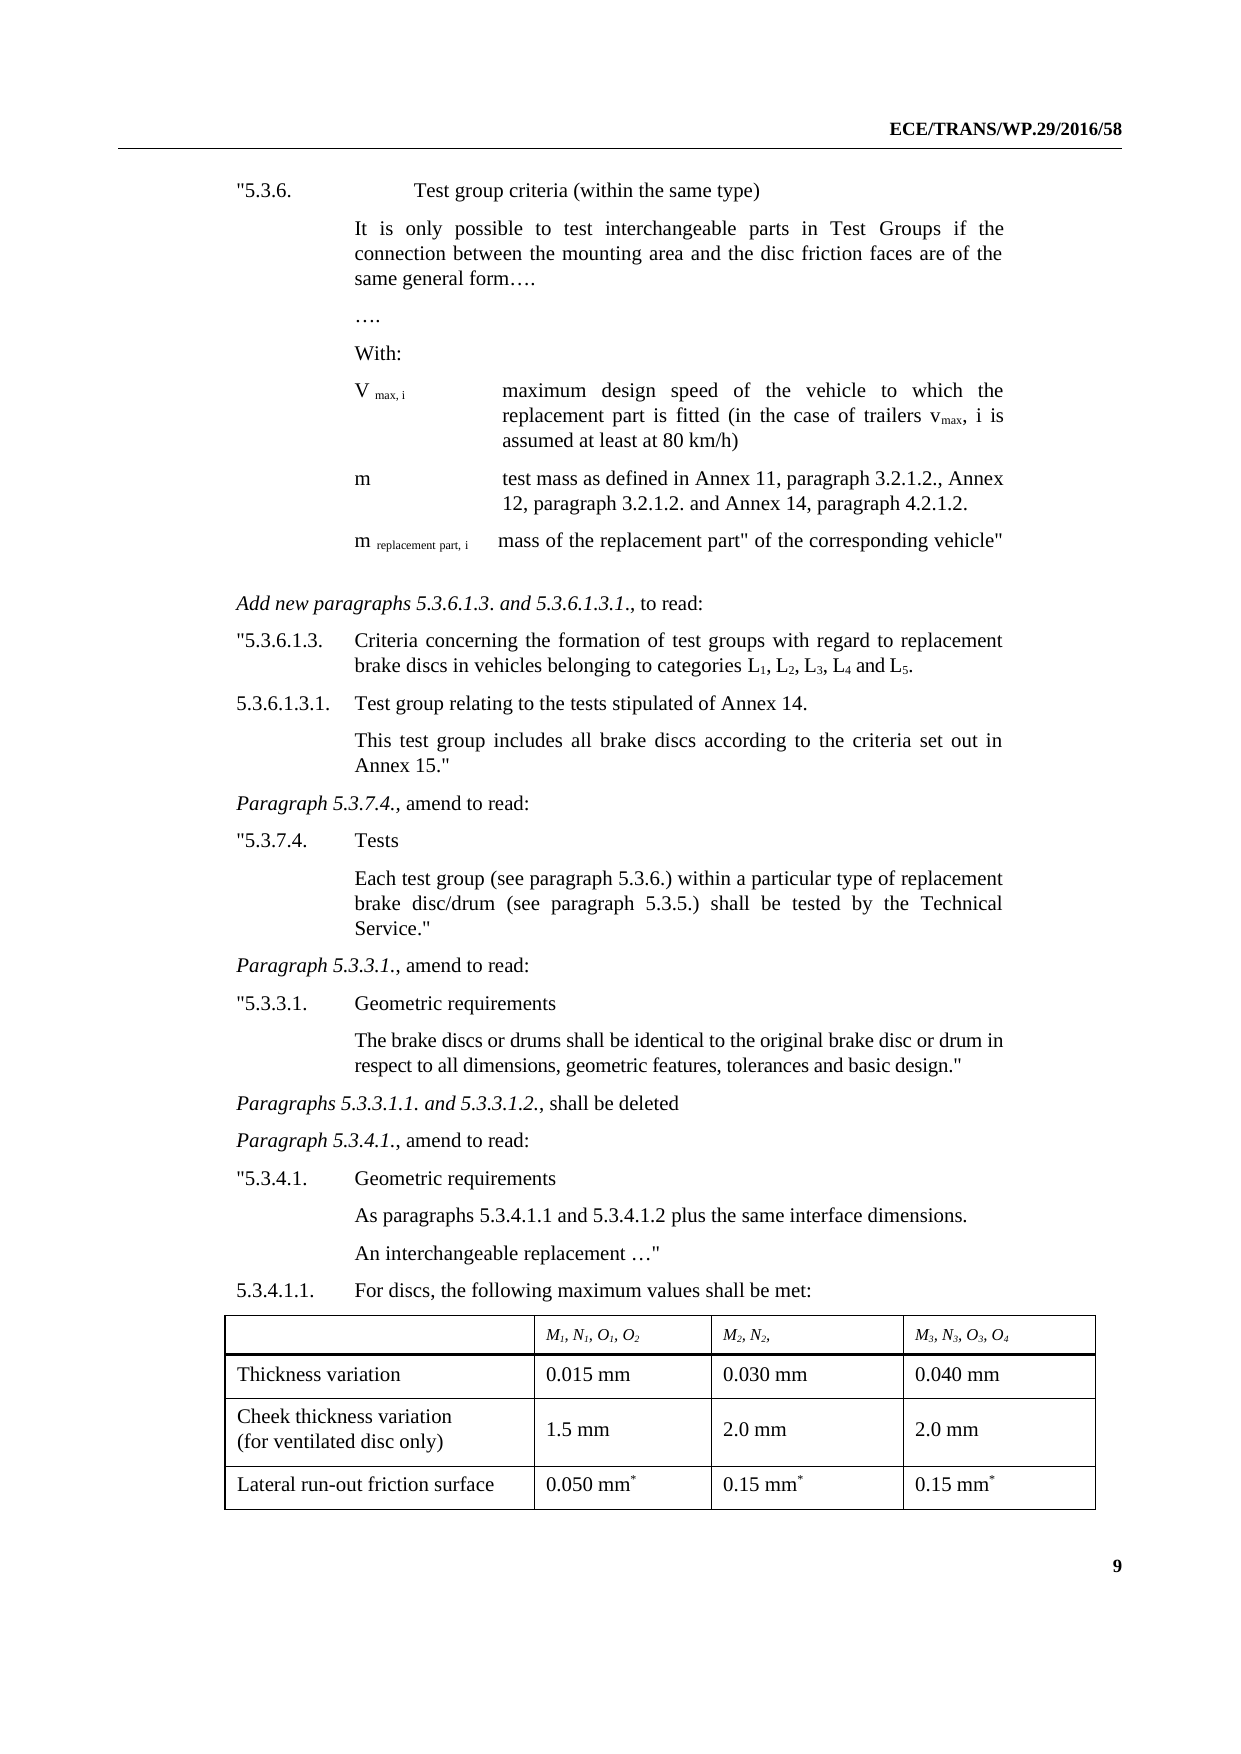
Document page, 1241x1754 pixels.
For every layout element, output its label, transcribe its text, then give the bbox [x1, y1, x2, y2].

text m test mass as defined in Annex 11, paragraph 3.2.1.2., Annex 12, paragraph 3.2.1.2. and Annex 14, paragraph 4.2.1.2. [354, 465, 1004, 515]
table_cell 0.15 mm* [712, 1467, 903, 1508]
text Add new paragraphs 5.3.6.1.3. and 5.3.6.1.3.1., to read: [236, 590, 1122, 615]
table_cell 2.0 mm [712, 1399, 903, 1466]
table_cell 0.030 mm [712, 1356, 903, 1398]
table_cell Lateral run-out friction surface [226, 1467, 534, 1508]
text 5.3.6.1.3.1. Test group relating to the tests stipulated of Annex 14. [236, 690, 1004, 715]
text Paragraph 5.3.3.1., amend to read: [236, 952, 1004, 977]
text Each test group (see paragraph 5.3.6.) within a particular type of replacement brake disc/drum (see paragraph 5.3.5.) shall be tested by the Technical Service." [354, 865, 1004, 940]
table_cell 1.5 mm [535, 1399, 711, 1466]
table_cell 2.0 mm [904, 1399, 1095, 1466]
text As paragraphs 5.3.4.1.1 and 5.3.4.1.2 plus the same interface dimensions. [354, 1202, 1004, 1227]
table_cell 0.15 mm* [904, 1467, 1095, 1508]
table_header [226, 1316, 534, 1353]
text Paragraph 5.3.7.4., amend to read: [236, 790, 1004, 815]
text V max, i maximum design speed of the vehicle to which the replacement part is fitted (in the case of trailers vmax, i is assumed at least at 80 km/h) [354, 377, 1004, 452]
table_cell 0.040 mm [904, 1356, 1095, 1398]
text This test group includes all brake discs according to the criteria set out in Annex 15." [354, 727, 1004, 777]
text "5.3.6.1.3. Criteria concerning the formation of test groups with regard to replacement brake discs in vehicles belonging to categories L1, L2, L3, L4 and L5. [236, 627, 1004, 677]
text "5.3.4.1. Geometric requirements [236, 1165, 1004, 1190]
text Paragraphs 5.3.3.1.1. and 5.3.3.1.2., shall be deleted [236, 1090, 1004, 1115]
table_header M2, N2, [712, 1316, 903, 1353]
table_cell 0.015 mm [535, 1356, 711, 1398]
text With: [354, 340, 1019, 365]
table_header M3, N3, O3, O4 [904, 1316, 1095, 1353]
text "5.3.6. Test group criteria (within the same type) [236, 177, 1004, 202]
text "5.3.7.4. Tests [236, 827, 1004, 852]
table_cell Thickness variation [226, 1356, 534, 1398]
text It is only possible to test interchangeable parts in Test Groups if the connection between the mounting area and the disc friction faces are of the same general form…. [354, 215, 1004, 290]
text m replacement part, i mass of the replacement part" of the corresponding vehicle" [354, 527, 1004, 577]
text Paragraph 5.3.4.1., amend to read: [236, 1127, 1004, 1152]
table_header M1, N1, O1, O2 [535, 1316, 711, 1353]
text "5.3.3.1. Geometric requirements [236, 990, 1004, 1015]
table_cell 0.050 mm* [535, 1467, 711, 1508]
text 5.3.4.1.1. For discs, the following maximum values shall be met: [236, 1277, 1004, 1302]
text …. [236, 302, 1019, 327]
table_cell Cheek thickness variation (for ventilated disc only) [226, 1399, 534, 1466]
text An interchangeable replacement …" [354, 1240, 1004, 1265]
text The brake discs or drums shall be identical to the original brake disc or drum in respect to all dimensions, geometric features, tolerances and basic design." [354, 1027, 1004, 1077]
